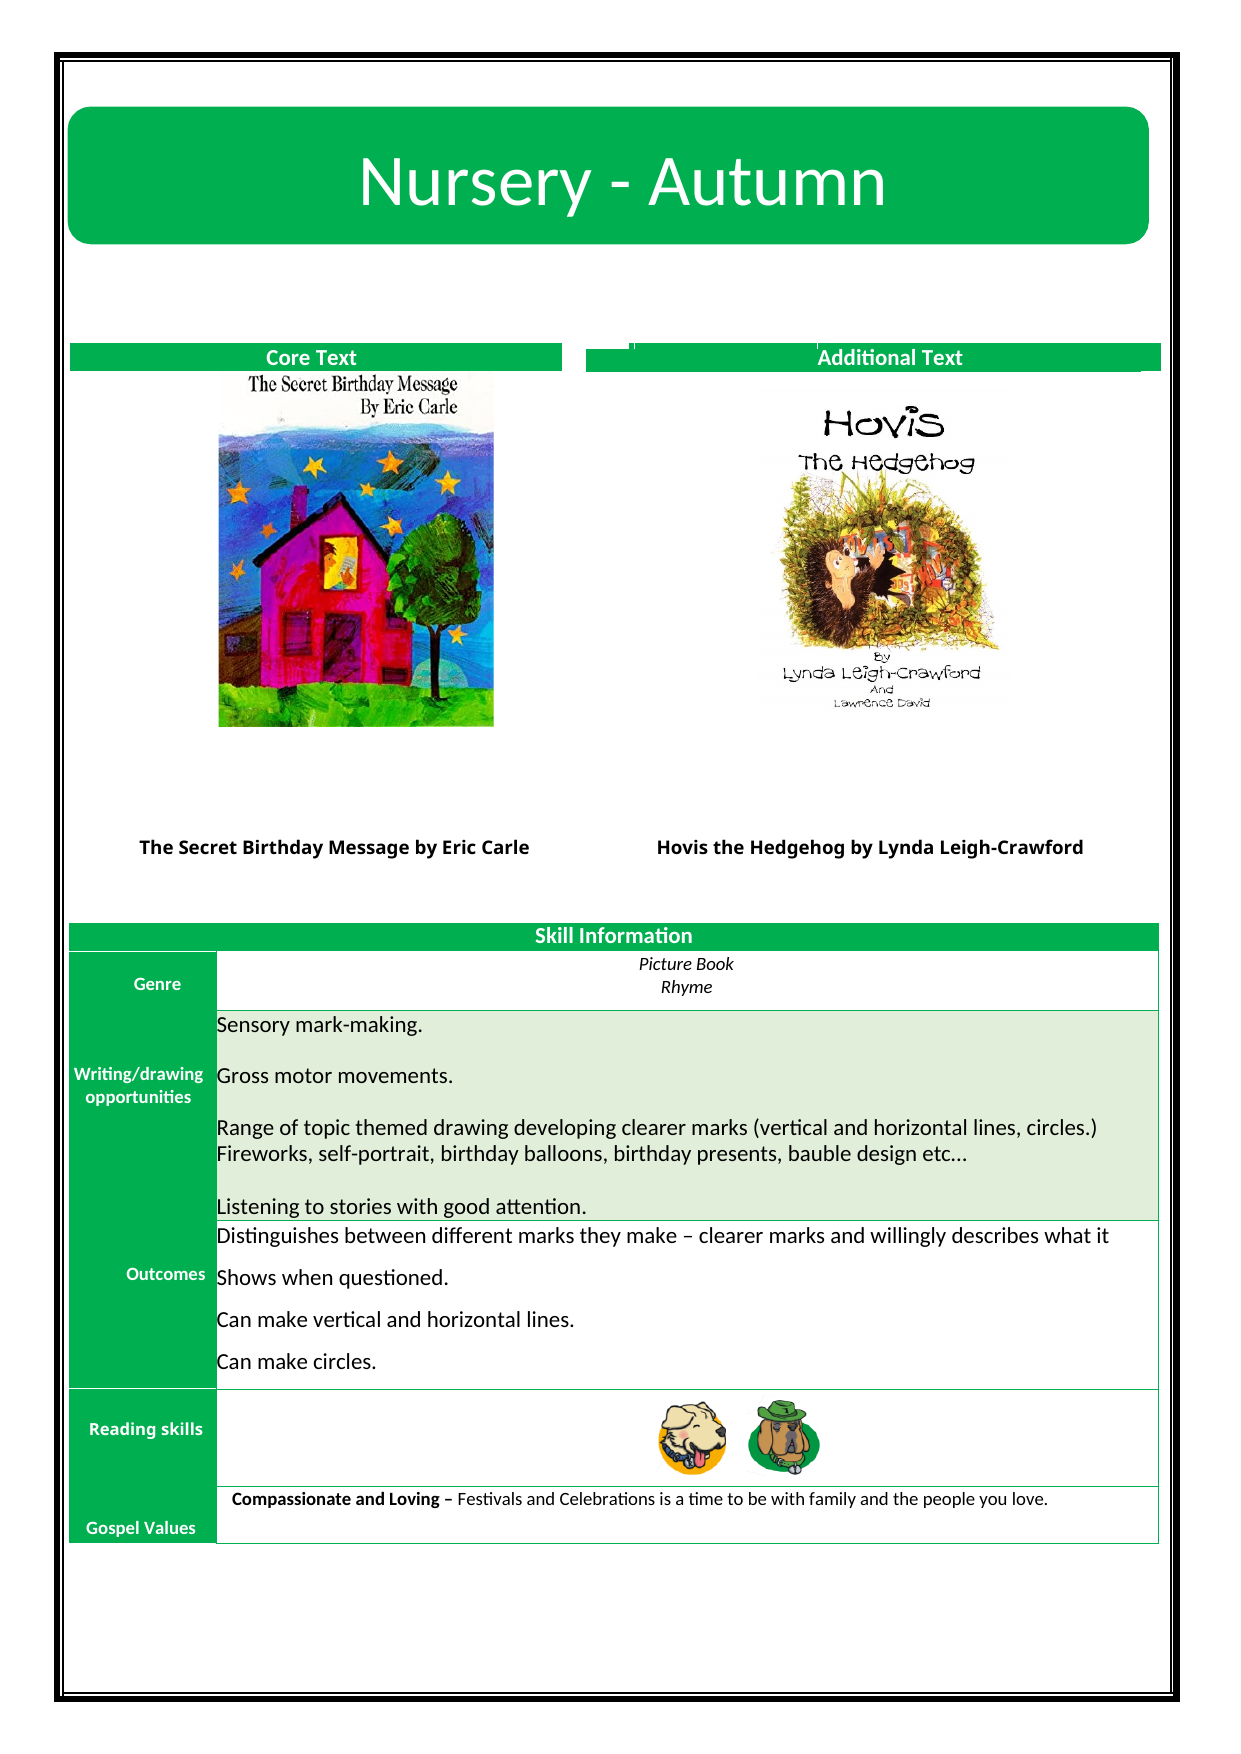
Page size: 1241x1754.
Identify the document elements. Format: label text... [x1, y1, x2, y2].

table_cell Writing/drawing opportunities [69, 1010, 216, 1220]
table_header Core Text [86, 349, 586, 372]
table_cell Reading skills [69, 1389, 216, 1486]
table_cell Picture Book Rhyme [217, 952, 1158, 1010]
table_cell Genre [69, 952, 216, 1010]
picture [218, 372, 494, 727]
picture [655, 1400, 728, 1476]
table_cell Outcomes [69, 1220, 216, 1388]
table_cell Gospel Values [69, 1486, 216, 1543]
table_cell Sensory mark-making. Gross motor movements. Range of topic themed drawing developing clearer marks (vertical and horizontal lines, circles.) Fireworks, self-portrait, birthday balloons, birthday presents, bauble design etc… Listening to stories with good attention. [217, 1011, 1158, 1220]
text The Secret Birthday Message by Eric Carle Hovis the Hedgehog by Lynda Leigh-Crawford [64, 835, 1170, 860]
table_header Skill Information [69, 923, 1159, 951]
table_cell Distinguishes between different marks they make – clearer marks and willingly describes what it Shows when questioned. Can make vertical and horizontal lines. Can make circles. [217, 1221, 1158, 1388]
picture [486, 627, 494, 636]
table_cell [217, 1390, 1158, 1486]
picture [753, 387, 1014, 724]
table_header Additional Text [586, 349, 1141, 372]
picture [743, 1395, 822, 1473]
table_cell Compassionate and Loving – Festivals and Celebrations is a time to be with family and the people you love. [217, 1487, 1158, 1543]
